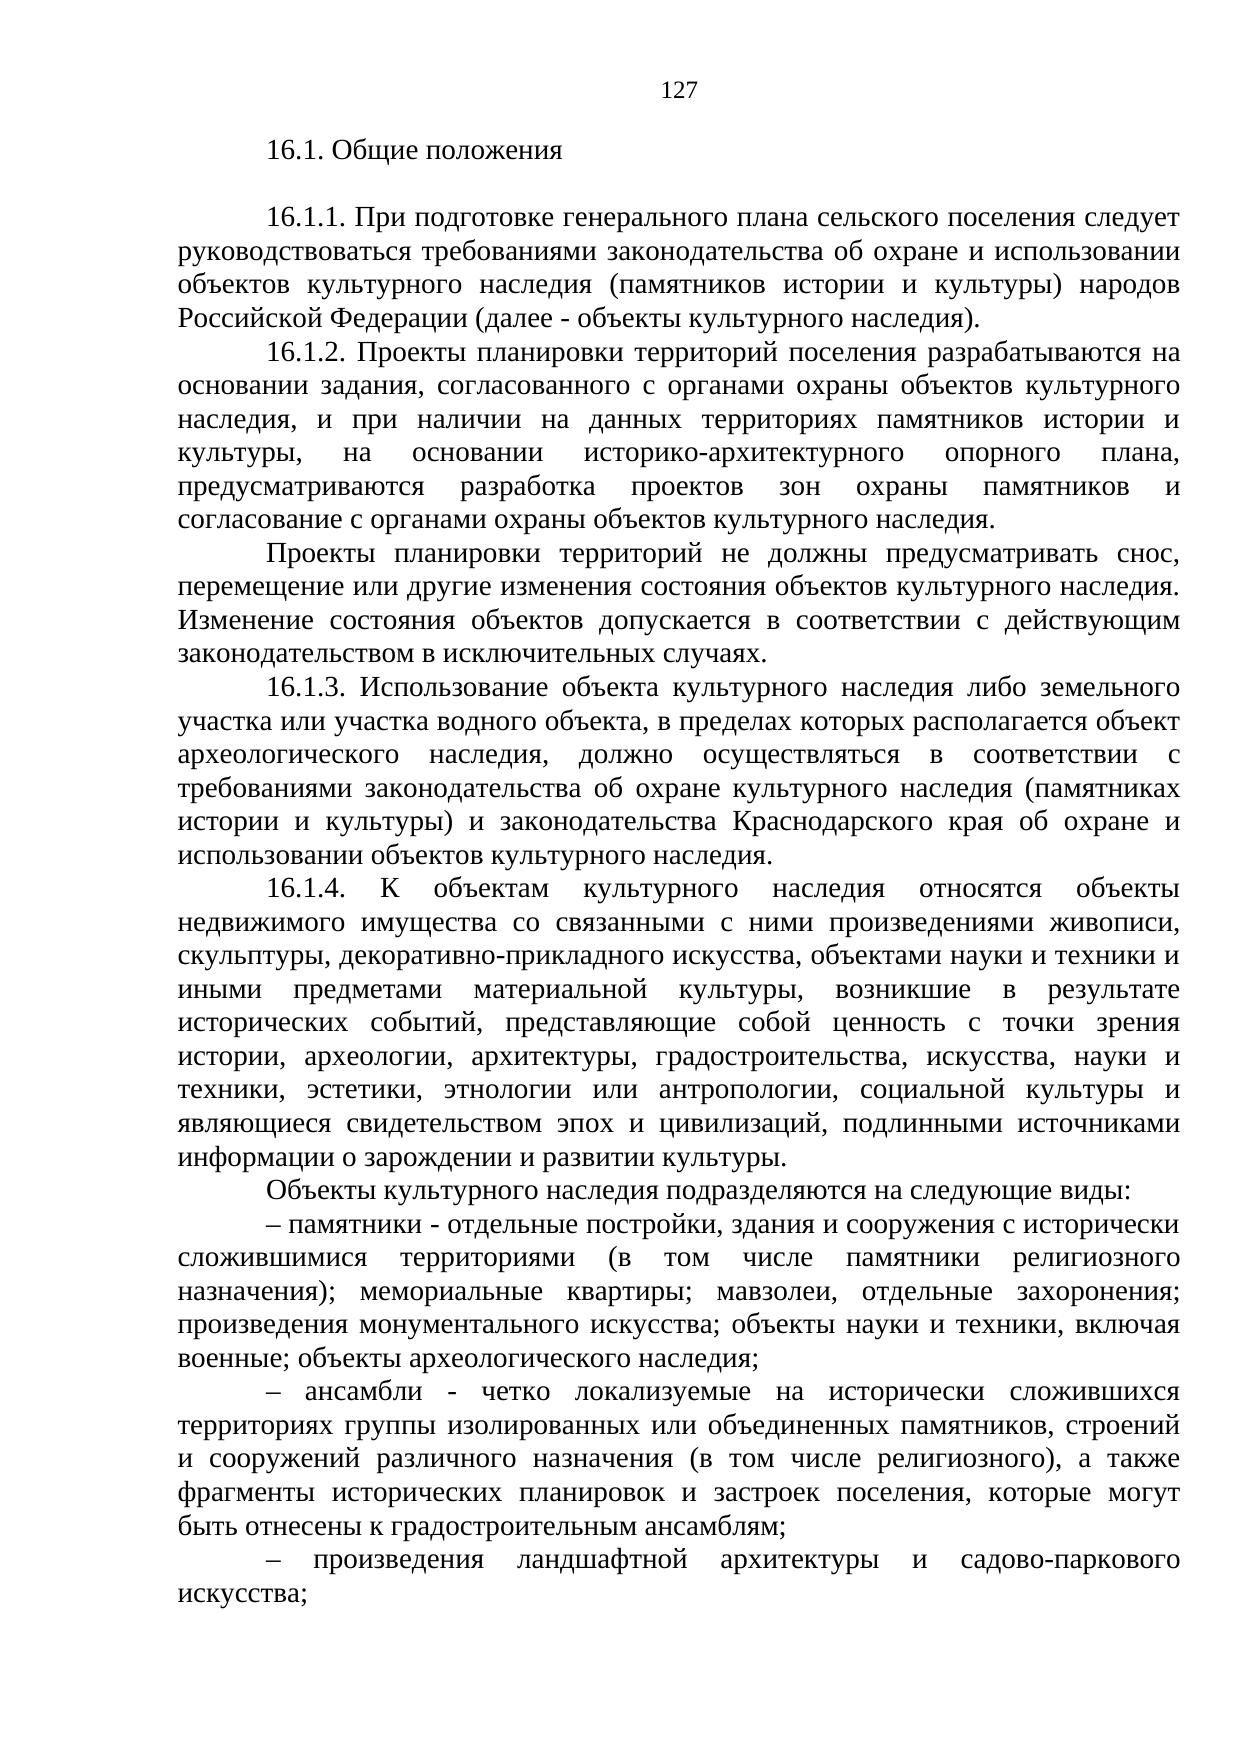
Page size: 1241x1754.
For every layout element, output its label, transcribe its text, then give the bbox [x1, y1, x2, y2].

text 16.1.3. Использование объекта культурного наследия либо земельного участка или участка водного объекта, в пределах которых располагается объект археологического наследия, должно осуществляться в соответствии с требованиями законодательства об охране культурного наследия (памятниках истории и культуры) и законодательства Краснодарского края об охране и использовании объектов культурного наследия. [177, 669, 1181, 870]
text 16.1.4. К объектам культурного наследия относятся объекты недвижимого имущества со связанными с ними произведениями живописи, скульптуры, декоративно-прикладного искусства, объектами науки и техники и иными предметами материальной культуры, возникшие в результате исторических событий, представляющие собой ценность с точки зрения истории, археологии, архитектуры, градостроительства, искусства, науки и техники, эстетики, этнологии или антропологии, социальной культуры и являющиеся свидетельством эпох и цивилизаций, подлинными источниками информации о зарождении и развитии культуры. [177, 870, 1181, 1172]
text 16.1.1. При подготовке генерального плана сельского поселения следует руководствоваться требованиями законодательства об охране и использовании объектов культурного наследия (памятников истории и культуры) народов Российской Федерации (далее - объекты культурного наследия). [177, 199, 1181, 334]
text – памятники - отдельные постройки, здания и сооружения с исторически сложившимися территориями (в том числе памятники религиозного назначения); мемориальные квартиры; мавзолеи, отдельные захоронения; произведения монументального искусства; объекты науки и техники, включая военные; объекты археологического наследия; [177, 1206, 1181, 1373]
text 16.1.2. Проекты планировки территорий поселения разрабатываются на основании задания, согласованного с органами охраны объектов культурного наследия, и при наличии на данных территориях памятников истории и культуры, на основании историко-архитектурного опорного плана, предусматриваются разработка проектов зон охраны памятников и согласование с органами охраны объектов культурного наследия. [177, 334, 1181, 535]
text Проекты планировки территорий не должны предусматривать снос, перемещение или другие изменения состояния объектов культурного наследия. Изменение состояния объектов допускается в соответствии с действующим законодательством в исключительных случаях. [177, 535, 1181, 669]
text Объекты культурного наследия подразделяются на следующие виды: [177, 1172, 1181, 1206]
subtitle 16.1. Общие положения [177, 132, 1181, 166]
text – произведения ландшафтной архитектуры и садово-паркового искусства; [177, 1541, 1181, 1608]
text – ансамбли - четко локализуемые на исторически сложившихся территориях группы изолированных или объединенных памятников, строений и сооружений различного назначения (в том числе религиозного), а также фрагменты исторических планировок и застроек поселения, которые могут быть отнесены к градостроительным ансамблям; [177, 1373, 1181, 1541]
